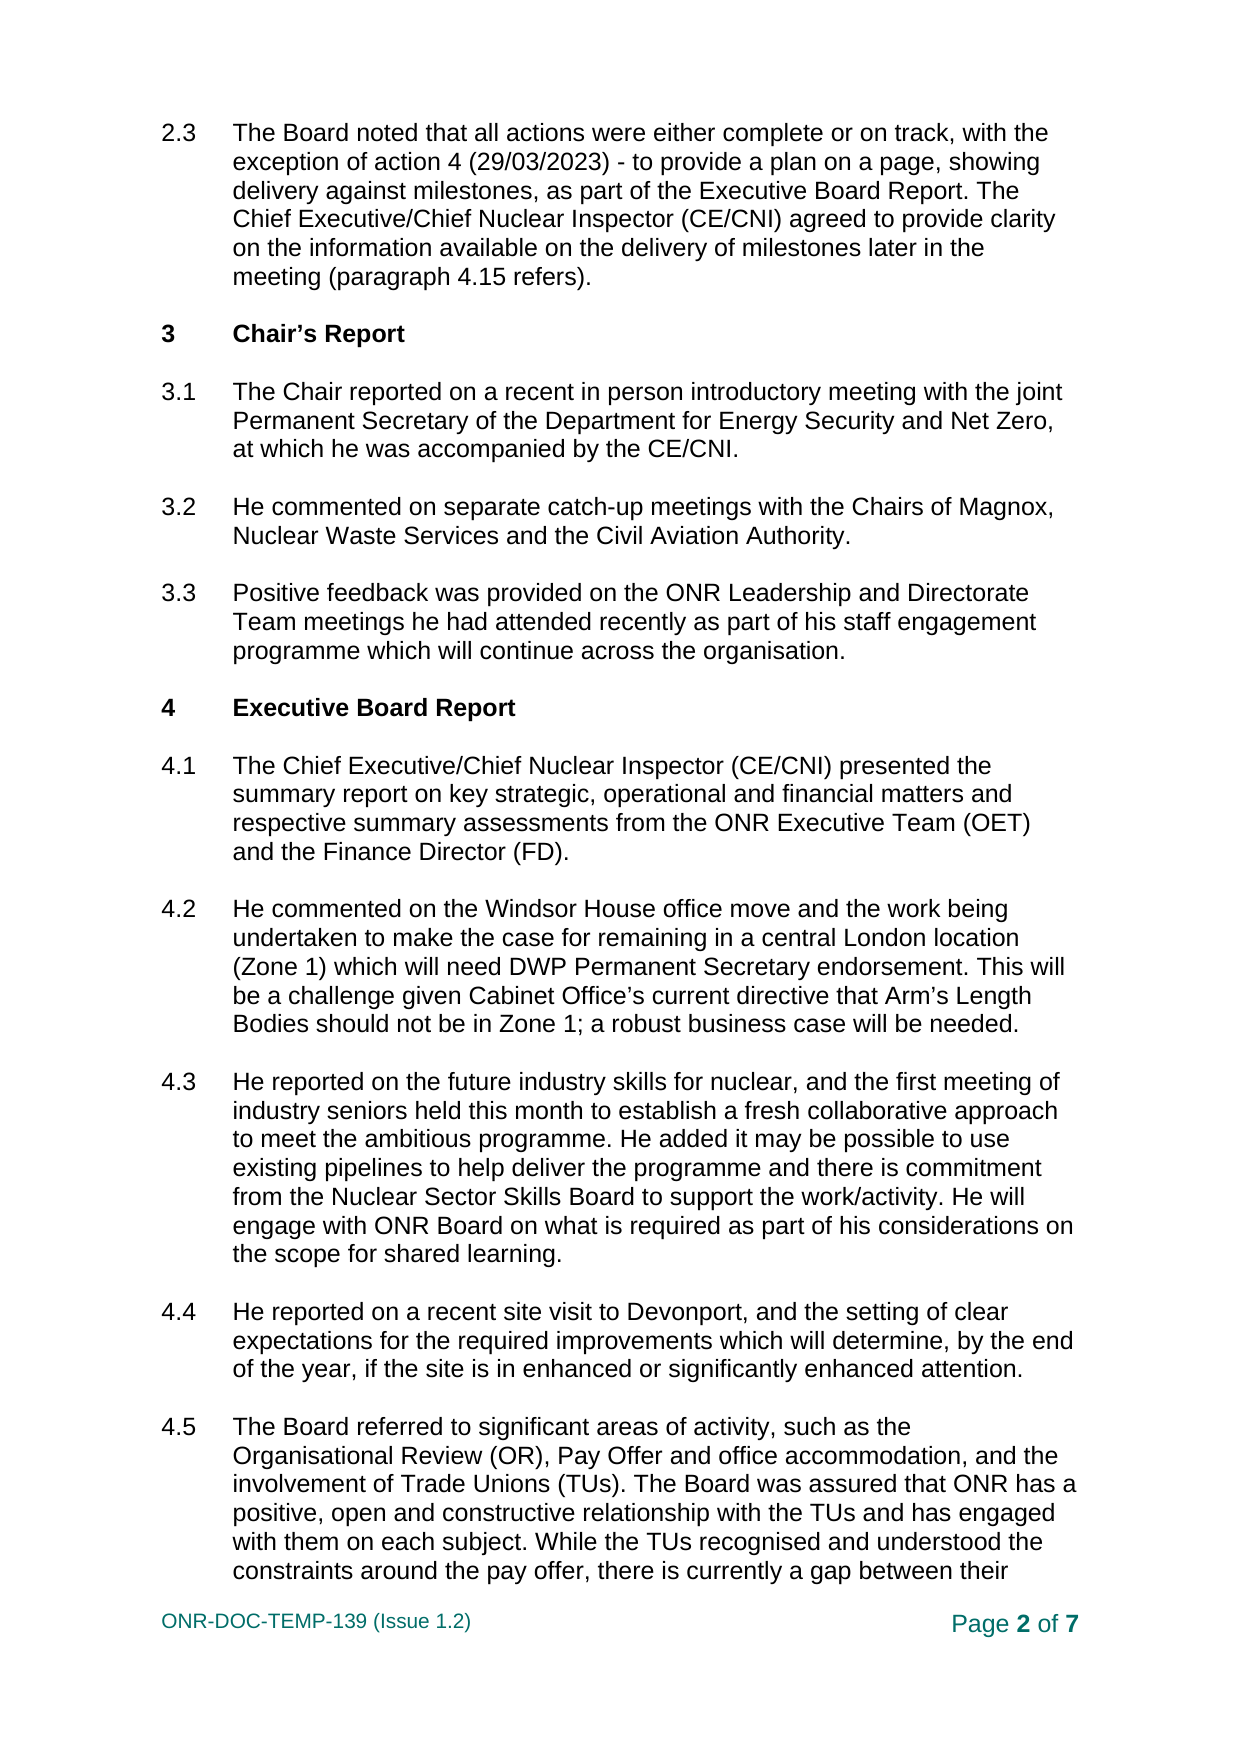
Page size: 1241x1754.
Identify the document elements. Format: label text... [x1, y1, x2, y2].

table_cell 3.2 [150, 492, 221, 578]
table_cell 2.3 [150, 118, 221, 319]
table_cell The Chair reported on a recent in person introductory meeting with the joint Permanent Secretary of the Department for Energy Security and Net Zero, at which he was accompanied by the CE/CNI. [221, 377, 1090, 492]
table_cell The Board noted that all actions were either complete or on track, with the exception of action 4 (29/03/2023) - to provide a plan on a page, showing delivery against milestones, as part of the Executive Board Report. The Chief Executive/Chief Nuclear Inspector (CE/CNI) agreed to provide clarity on the information available on the delivery of milestones later in the meeting (paragraph 4.15 refers). [221, 118, 1090, 319]
table_cell 4.5 [150, 1412, 221, 1584]
table_cell 4.2 [150, 894, 221, 1067]
table_cell 4.1 [150, 751, 221, 894]
table_cell 4.3 [150, 1067, 221, 1297]
table_cell Executive Board Report [221, 693, 1090, 751]
table_cell Positive feedback was provided on the ONR Leadership and Directorate Team meetings he had attended recently as part of his staff engagement programme which will continue across the organisation. [221, 578, 1090, 693]
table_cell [221, 1412, 1090, 1584]
table_cell He commented on separate catch-up meetings with the Chairs of Magnox, Nuclear Waste Services and the Civil Aviation Authority. [221, 492, 1090, 578]
table_cell 4 [150, 693, 221, 751]
table_cell He reported on a recent site visit to Devonport, and the setting of clear expectations for the required improvements which will determine, by the end of the year, if the site is in enhanced or significantly enhanced attention. [221, 1297, 1090, 1412]
table_cell 3.3 [150, 578, 221, 693]
table_cell Chair’s Report [221, 319, 1090, 377]
table_cell 4.4 [150, 1297, 221, 1412]
table_cell 3 [150, 319, 221, 377]
table_cell He reported on the future industry skills for nuclear, and the first meeting of industry seniors held this month to establish a fresh collaborative approach to meet the ambitious programme. He added it may be possible to use existing pipelines to help deliver the programme and there is commitment from the Nuclear Sector Skills Board to support the work/activity. He will engage with ONR Board on what is required as part of his considerations on the scope for shared learning. [221, 1067, 1090, 1297]
table_cell 3.1 [150, 377, 221, 492]
table_cell The Chief Executive/Chief Nuclear Inspector (CE/CNI) presented the summary report on key strategic, operational and financial matters and respective summary assessments from the ONR Executive Team (OET) and the Finance Director (FD). [221, 751, 1090, 894]
table_cell He commented on the Windsor House office move and the work being undertaken to make the case for remaining in a central London location (Zone 1) which will need DWP Permanent Secretary endorsement. This will be a challenge given Cabinet Office’s current directive that Arm’s Length Bodies should not be in Zone 1; a robust business case will be needed. [221, 894, 1090, 1067]
